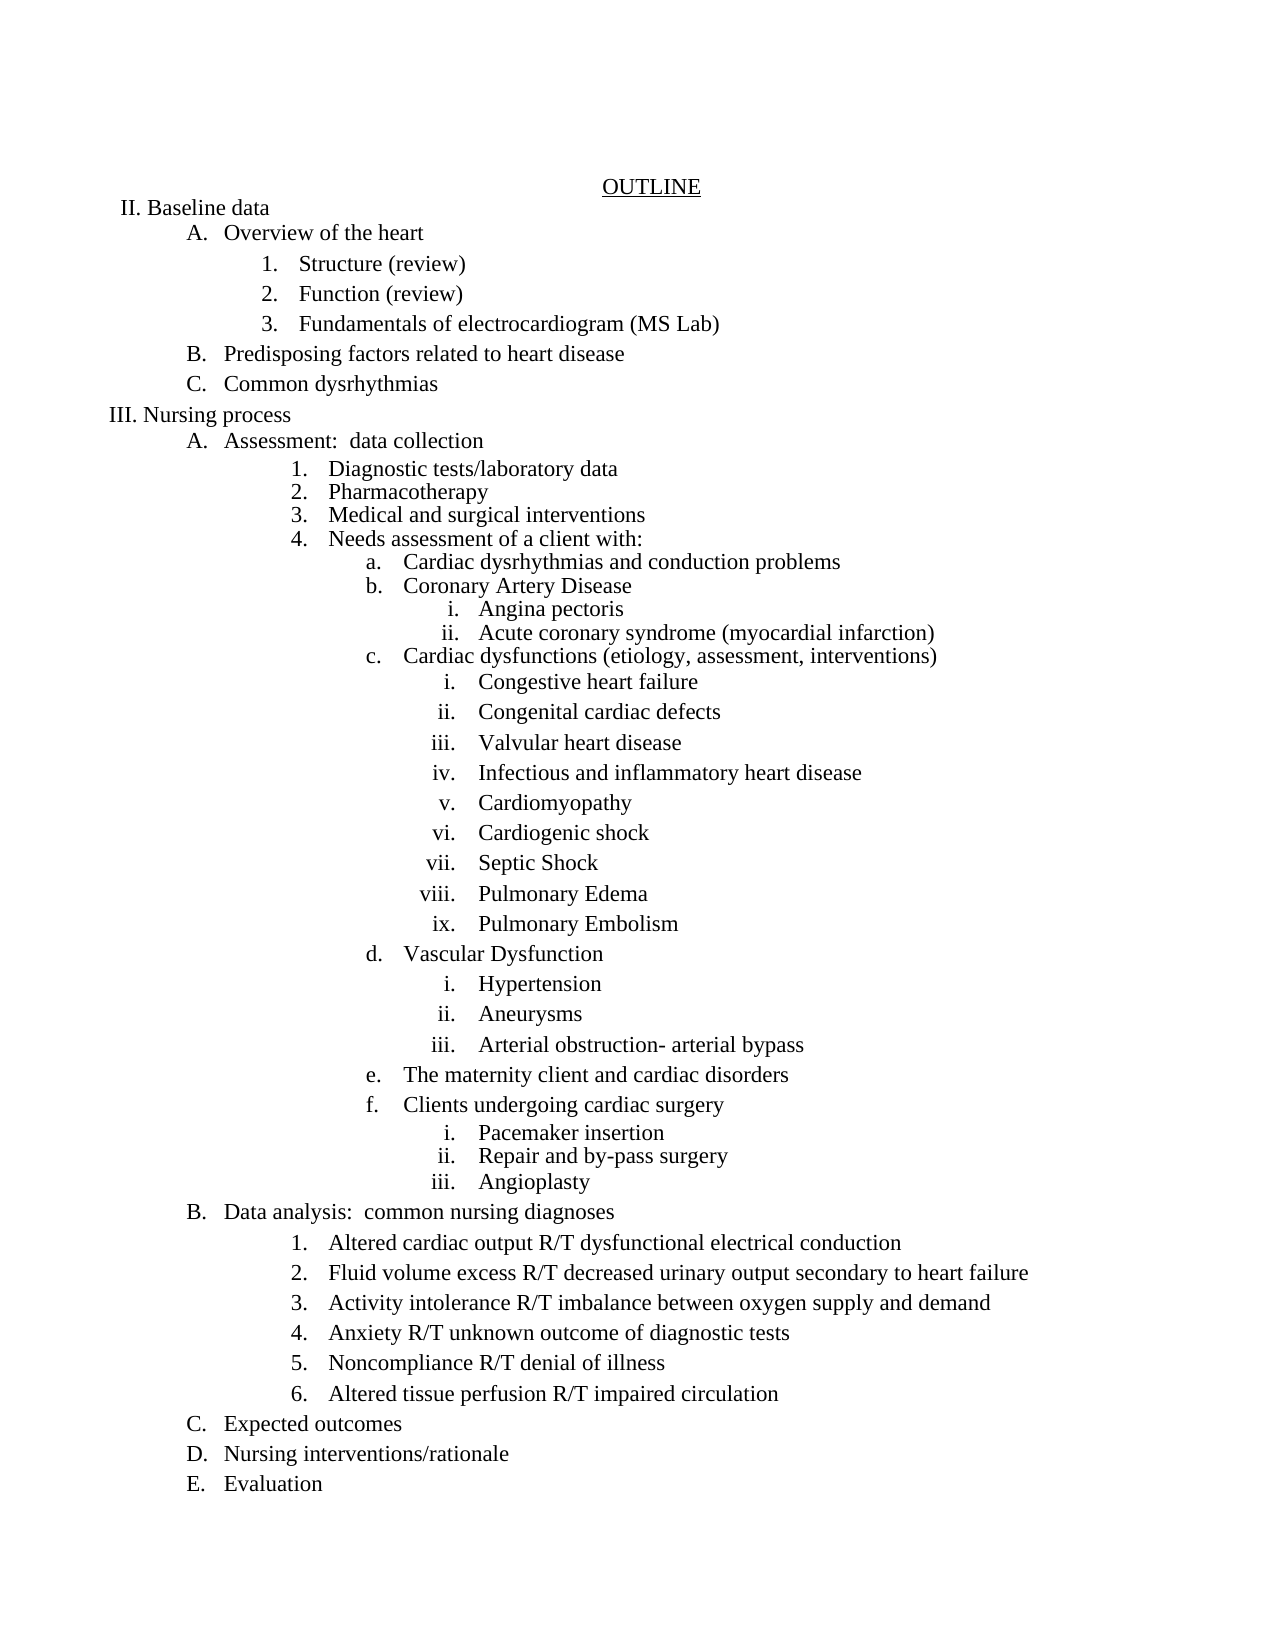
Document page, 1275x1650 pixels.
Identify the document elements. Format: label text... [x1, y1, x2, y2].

list Cardiogenic shock [456, 819, 1200, 846]
list Septic Shock [456, 849, 1200, 876]
list Acute coronary syndrome (myocardial infarction) [459, 621, 1200, 645]
list Fluid volume excess R/T decreased urinary output secondary to heart failure [291, 1259, 1266, 1285]
list Arterial obstruction- arterial bypass [456, 1031, 1200, 1057]
list Pharmacotherapy [291, 481, 1200, 504]
text III. Nursing process [103, 401, 1200, 427]
list Fundamentals of electrocardiogram (MS Lab) [261, 310, 1200, 336]
list Hypertension [456, 970, 1200, 997]
list Common dysrhythmias [186, 371, 1200, 397]
list Assessment: data collection [186, 427, 1200, 453]
text OUTLINE [103, 178, 1200, 199]
list Valvular heart disease [456, 729, 1200, 755]
list Noncompliance R/T denial of illness [291, 1349, 1266, 1376]
list Coronary Artery Disease [366, 574, 1200, 598]
list Cardiomyopathy [456, 789, 1200, 815]
list Diagnostic tests/laboratory data [291, 457, 1200, 481]
list Evaluation [186, 1470, 1266, 1497]
list Activity intolerance R/T imbalance between oxygen supply and demand [291, 1289, 1266, 1315]
list Pacemaker insertion [456, 1121, 1200, 1145]
list Function (review) [261, 280, 1200, 306]
list Altered tissue perfusion R/T impaired circulation [291, 1380, 1266, 1406]
list Altered cardiac output R/T dysfunctional electrical conduction [291, 1229, 1200, 1255]
list Expected outcomes [186, 1410, 1266, 1436]
list Structure (review) [261, 250, 1200, 276]
list Angina pectoris [459, 598, 1200, 621]
text II. Baseline data [103, 199, 1200, 219]
list Cardiac dysfunctions (etiology, assessment, interventions) [366, 645, 1200, 668]
list Medical and surgical interventions [291, 504, 1200, 528]
list Clients undergoing cardiac surgery [366, 1091, 1200, 1117]
list Infectious and inflammatory heart disease [456, 759, 1200, 785]
list Congenital cardiac defects [456, 698, 1200, 725]
list Congestive heart failure [456, 668, 1200, 694]
list Cardiac dysrhythmias and conduction problems [366, 551, 1200, 574]
list Repair and by-pass surgery [456, 1145, 1200, 1168]
list Needs assessment of a client with: [291, 528, 1200, 551]
list Vascular Dysfunction [366, 940, 1200, 966]
list Anxiety R/T unknown outcome of diagnostic tests [291, 1319, 1266, 1346]
list Predisposing factors related to heart disease [186, 340, 1200, 367]
list Pulmonary Embolism [456, 910, 1200, 936]
list Overview of the heart [186, 219, 1200, 246]
list Nursing interventions/rationale [186, 1440, 1266, 1466]
list Angioplasty [456, 1168, 1200, 1194]
list The maternity client and cardiac disorders [366, 1061, 1200, 1087]
list Aneurysms [456, 1001, 1200, 1027]
list Pulmonary Edema [456, 880, 1200, 906]
list Data analysis: common nursing diagnoses [186, 1198, 1200, 1225]
